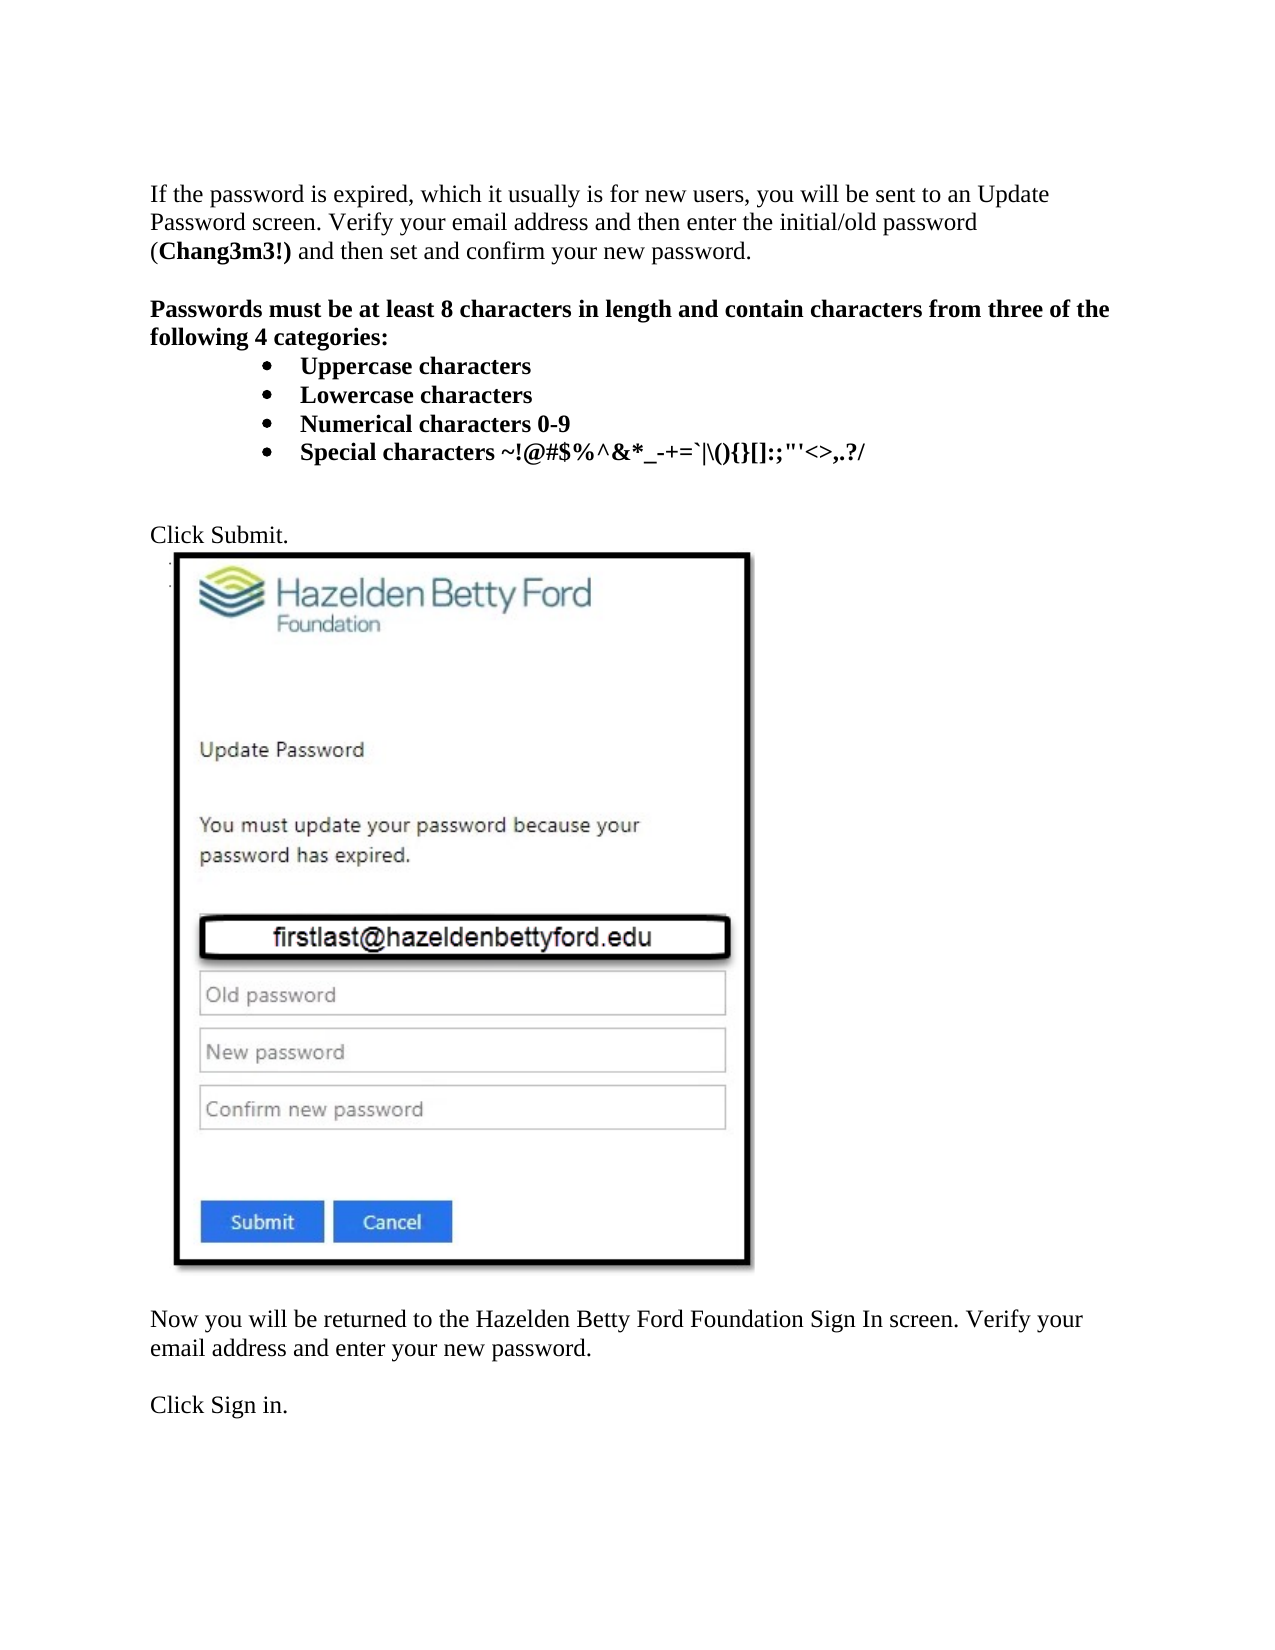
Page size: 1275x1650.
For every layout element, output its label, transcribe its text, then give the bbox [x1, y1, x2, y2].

text Click Sign in. [150, 1362, 1125, 1419]
text Now you will be returned to the Hazelden Betty Ford Foundation Sign In screen. Verify your email address and enter your new password. [150, 1304, 1125, 1362]
list Special characters ~!@#$%^&*_-+=`|\(){}[]:;"'<>,.?/ [262, 437, 1125, 466]
list Lowercase characters [262, 380, 1125, 409]
text Click Submit. [150, 520, 1125, 549]
list Numerical characters 0-9 [262, 409, 1125, 437]
text If the password is expired, which it usually is for new users, you will be sent to an Update Password screen. Verify your email address and then enter the initial/old password (Chang3m3!) and then set and confirm your new password. [150, 179, 1125, 265]
text Passwords must be at least 8 characters in length and contain characters from three of the following 4 categories: [150, 265, 1125, 351]
picture [150, 548, 755, 1276]
list Uppercase characters [262, 351, 1125, 380]
